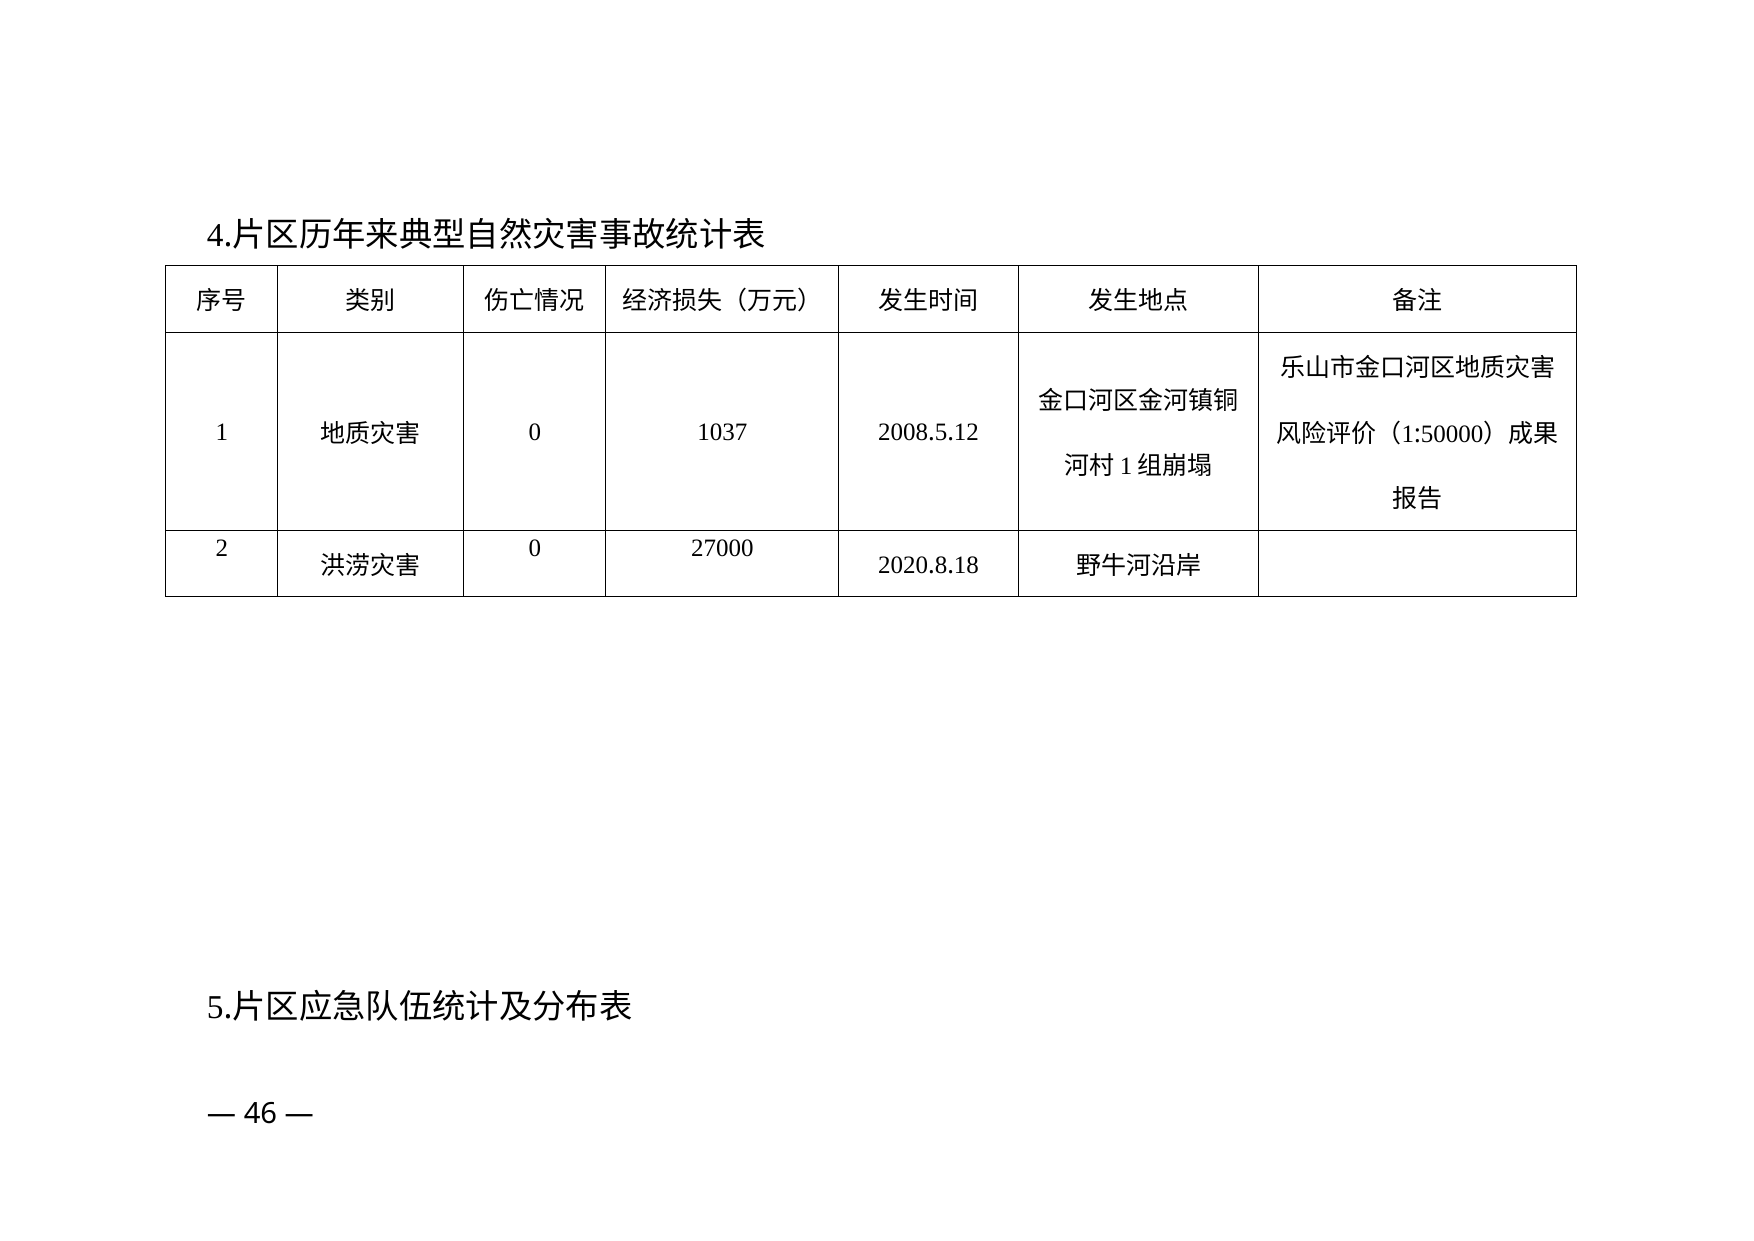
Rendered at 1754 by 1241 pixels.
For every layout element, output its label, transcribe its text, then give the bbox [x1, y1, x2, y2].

table_cell 1037 [606, 333, 838, 529]
table_cell 2 [166, 531, 277, 596]
table_header 伤亡情况 [464, 266, 605, 332]
table_cell 0 [464, 531, 605, 596]
table_cell 金口河区金河镇铜河村1组崩塌 [1019, 333, 1258, 529]
table_header 发生地点 [1019, 266, 1258, 332]
text 5.片区应急队伍统计及分布表 [207, 971, 1535, 1037]
table_cell 2020.8.18 [839, 531, 1018, 596]
table_header 发生时间 [839, 266, 1018, 332]
table_header 类别 [278, 266, 463, 332]
table_cell 2008.5.12 [839, 333, 1018, 529]
table_cell [1259, 531, 1576, 596]
table_header 序号 [166, 266, 277, 332]
table_cell 0 [464, 333, 605, 529]
table_cell 地质灾害 [278, 333, 463, 529]
table_cell 乐山市金口河区地质灾害风险评价（1:50000）成果报告 [1259, 333, 1576, 529]
text 4.片区历年来典型自然灾害事故统计表 [207, 199, 1535, 265]
table_cell 野牛河沿岸 [1019, 531, 1258, 596]
table_header 经济损失（万元） [606, 266, 838, 332]
table_cell 洪涝灾害 [278, 531, 463, 596]
table_cell 1 [166, 333, 277, 529]
table_header 备注 [1259, 266, 1576, 332]
table_cell 27000 [606, 531, 838, 596]
